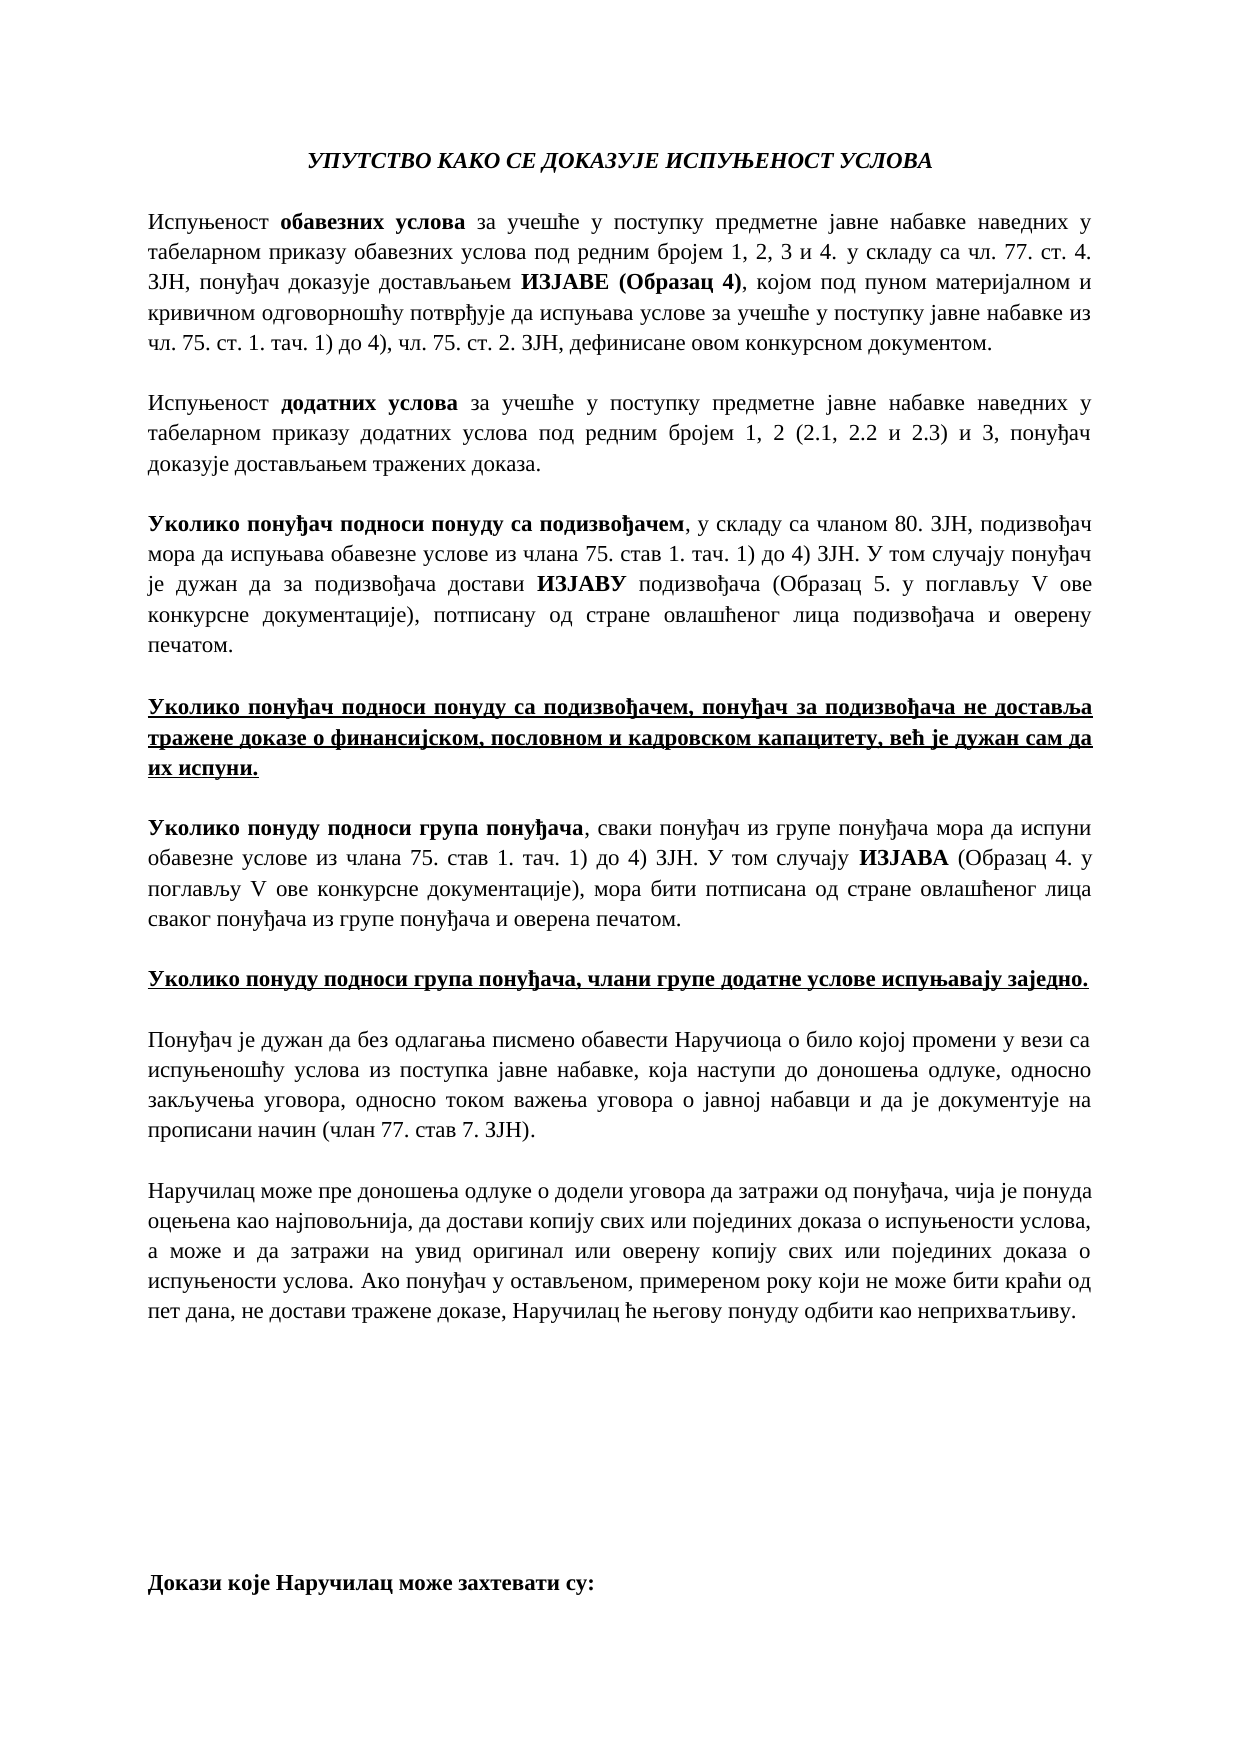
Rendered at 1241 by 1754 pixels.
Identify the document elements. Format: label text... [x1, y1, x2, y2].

text Испуњеност обавезних услова за учешће у поступку предметне јавне набавке наведних у табеларном приказу обавезних услова под редним бројем 1, 2, 3 и 4. у складу са чл. 77. ст. 4. ЗЈН, понуђач доказује достављањем ИЗЈАВЕ (Образац 4), којом под пуном материјалном и кривичном одговорношћу потврђује да испуњава услове за учешће у поступку јавне набавке из чл. 75. ст. 1. тач. 1) до 4), чл. 75. ст. 2. ЗЈН, дефинисане овом конкурсном документом. [148, 208, 1093, 355]
text Докази које Наручилац може захтевати су: [148, 1569, 1093, 1596]
text Уколико понуду подноси група понуђача, члани групе додатне услове испуњавају заједно. [148, 965, 1093, 992]
text Испуњеност додатних услова за учешће у поступку предметне јавне набавке наведних у табеларном приказу додатних услова под редним бројем 1, 2 (2.1, 2.2 и 2.3) и 3, понуђач доказује достављањем тражених доказа. [148, 389, 1093, 476]
text Уколико понуђач подноси понуду са подизвођачем, понуђач за подизвођача не доставља тражене доказе о финансијском, пословном и кадровском капацитету, већ је дужан сам да их испуни. [148, 693, 1093, 716]
text Наручилац може пре доношења одлуке о додели уговора да затражи од понуђача, чија је понуда оцењена као најповољнија, да достави копију свих или појединих доказа о испуњености услова, а може и да затражи на увид оригинал или оверену копију свих или појединих доказа о испуњености услова. Ако понуђач у остављеном, примереном року који не може бити краћи од пет дана, не достави тражене доказе, Наручилац ће његову понуду одбити као неприхватљиву. [148, 1177, 1093, 1324]
text Уколико понуђач подноси понуду са подизвођачем, понуђач за подизвођача не доставља тражене доказе о финансијском, пословном и кадровском капацитету, већ је дужан сам да их испуни. [148, 748, 1093, 780]
text Понуђач је дужан да без одлагања писмено обавести Наручиоца о било којој промени у вези са испуњеношћу услова из поступка јавне набавке, која наступи до доношења одлуке, односно закључења уговора, односно током важења уговора о јавној набавци и да је документује на прописани начин (члан 77. став 7. ЗЈН). [148, 1026, 1093, 1143]
text Уколико понуђач подноси понуду са подизвођачем, понуђач за подизвођача не доставља тражене доказе о финансијском, пословном и кадровском капацитету, већ је дужан сам да их испуни. [148, 718, 1093, 746]
list УПУТСТВО КАКО СЕ ДОКАЗУЈЕ ИСПУЊЕНОСТ УСЛОВА [148, 148, 1093, 174]
text Уколико понуду подноси група понуђача, сваки понуђач из групе понуђача мора да испуни обавезне услове из члана 75. став 1. тач. 1) до 4) ЗЈН. У том случају ИЗЈАВА (Образац 4. у поглављу V ове конкурсне документације), мора бити потписана од стране овлашћеног лица сваког понуђача из групе понуђача и оверена печатом. [148, 814, 1093, 931]
list Уколико понуђач подноси понуду са подизвођачем, у складу са чланом 80. ЗЈН, подизвођач мора да испуњава обавезне услове из члана 75. став 1. тач. 1) до 4) ЗЈН. У том случају понуђач је дужан да за подизвођача достави ИЗЈАВУ подизвођача (Образац 5. у поглављу V ове конкурсне документације), потписану од стране овлашћеног лица подизвођача и оверену печатом. [148, 510, 1093, 657]
